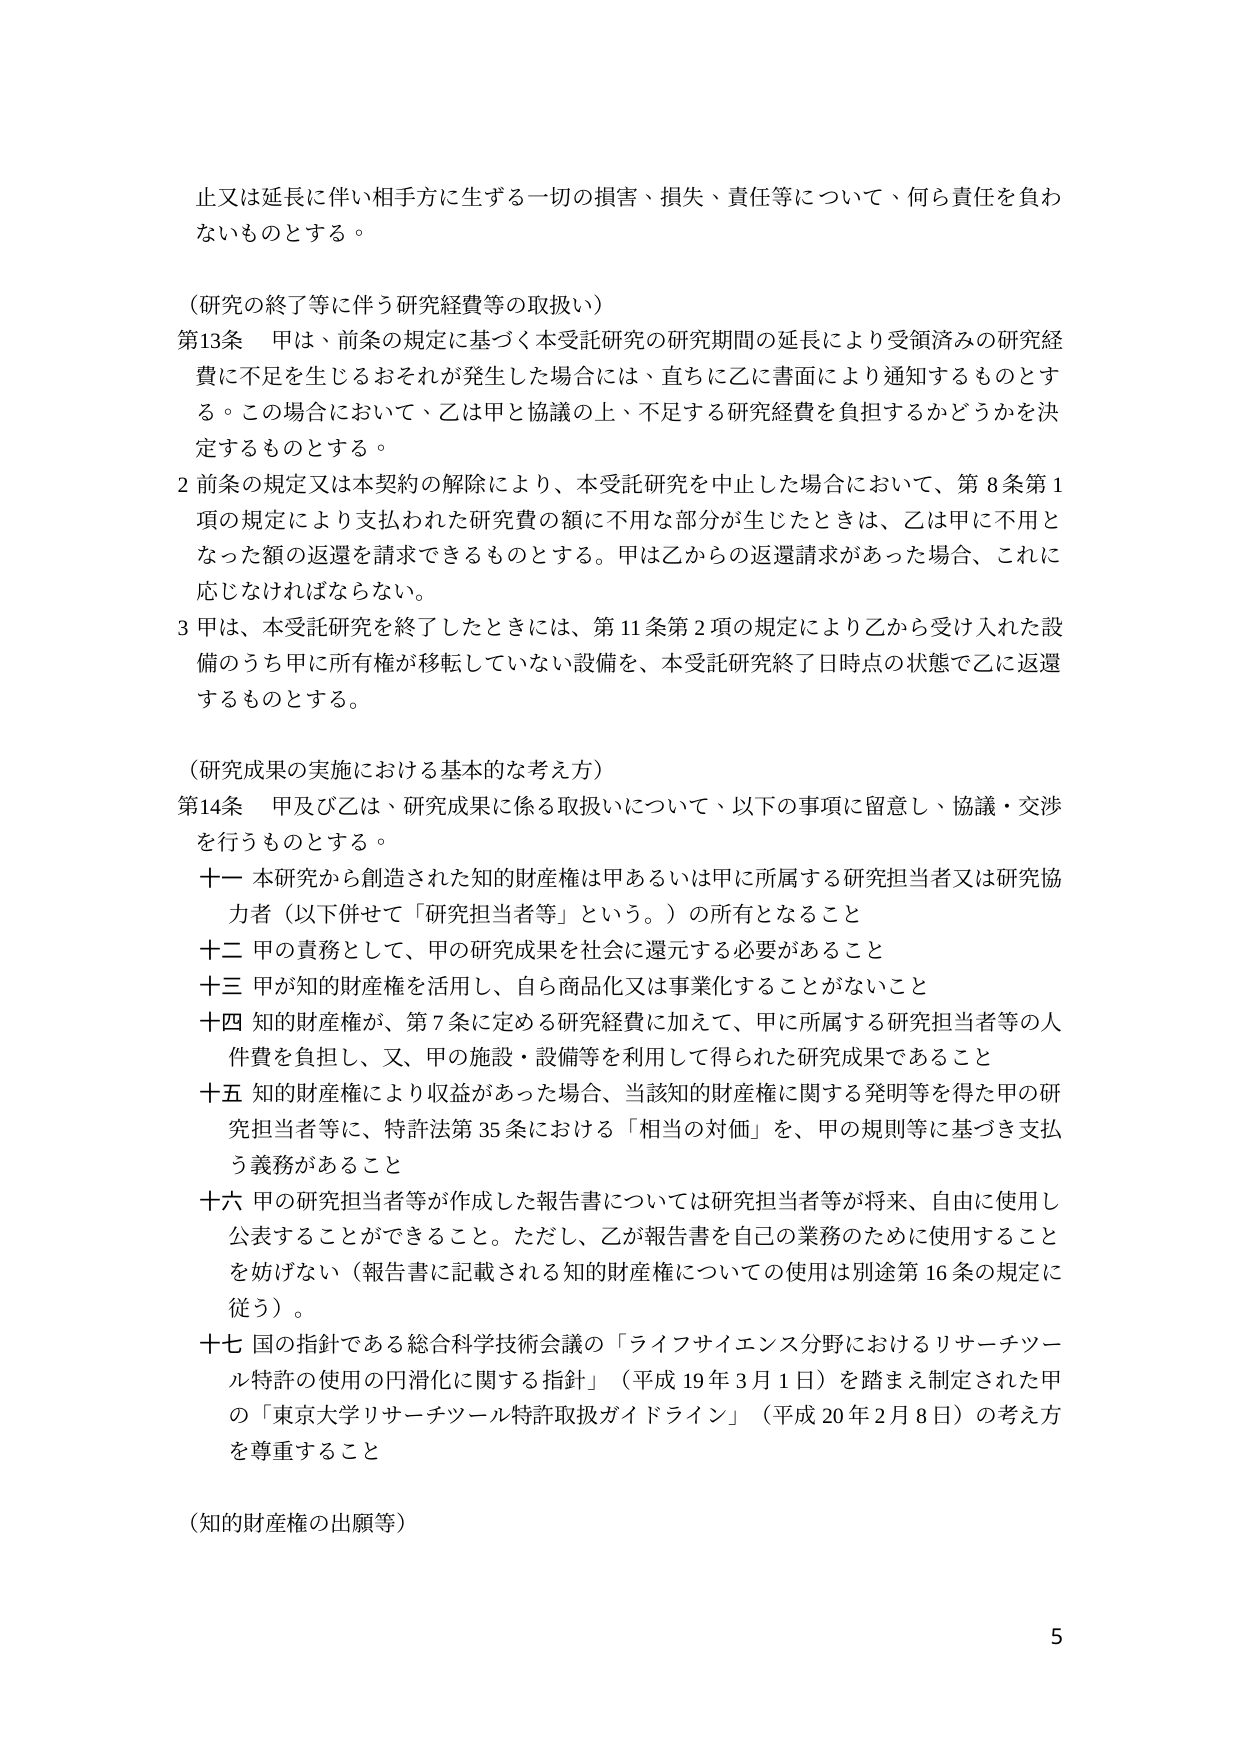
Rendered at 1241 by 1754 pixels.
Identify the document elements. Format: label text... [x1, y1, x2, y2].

list 知的財産権により収益があった場合、当該知的財産権に関する発明等を得た甲の研究担当者等に、特許法第35条における「相当の対価」を、甲の規則等に基づき支払う義務があること [199, 1074, 1063, 1182]
text （研究成果の実施における基本的な考え方） [177, 752, 1063, 787]
list 知的財産権が、第7条に定める研究経費に加えて、甲に所属する研究担当者等の人件費を負担し、又、甲の施設・設備等を利用して得られた研究成果であること [199, 1002, 1063, 1074]
list 国の指針である総合科学技術会議の「ライフサイエンス分野におけるリサーチツール特許の使用の円滑化に関する指針」（平成19年3月1日）を踏まえ制定された甲の「東京大学リサーチツール特許取扱ガイドライン」（平成20年2月8日）の考え方を尊重すること [199, 1325, 1063, 1468]
text 甲及び乙は、研究成果に係る取扱いについて、以下の事項に留意し、協議・交渉を行うものとする。 [177, 787, 1063, 859]
text （研究の終了等に伴う研究経費等の取扱い） [177, 286, 1063, 322]
list 甲は、本受託研究を終了したときには、第11条第2項の規定により乙から受け入れた設備のうち甲に所有権が移転していない設備を、本受託研究終了日時点の状態で乙に返還するものとする。 [177, 608, 1063, 716]
list 前条の規定又は本契約の解除により、本受託研究を中止した場合において、第8条第1項の規定により支払われた研究費の額に不用な部分が生じたときは、乙は甲に不用となった額の返還を請求できるものとする。甲は乙からの返還請求があった場合、これに応じなければならない。 [177, 465, 1063, 608]
list 甲の研究担当者等が作成した報告書については研究担当者等が将来、自由に使用し公表することができること。ただし、乙が報告書を自己の業務のために使用することを妨げない（報告書に記載される知的財産権についての使用は別途第16条の規定に従う）。 [199, 1182, 1063, 1325]
text 甲は、前条の規定に基づく本受託研究の研究期間の延長により受領済みの研究経費に不足を生じるおそれが発生した場合には、直ちに乙に書面により通知するものとする。この場合において、乙は甲と協議の上、不足する研究経費を負担するかどうかを決定するものとする。 [177, 322, 1063, 465]
list 本研究から創造された知的財産権は甲あるいは甲に所属する研究担当者又は研究協力者（以下併せて「研究担当者等」という。）の所有となること [199, 859, 1063, 931]
text （知的財産権の出願等） [177, 1504, 1063, 1540]
list 甲が知的財産権を活用し、自ら商品化又は事業化することがないこと [199, 967, 1063, 1002]
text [177, 178, 1063, 250]
list 甲の責務として、甲の研究成果を社会に還元する必要があること [199, 931, 1063, 967]
